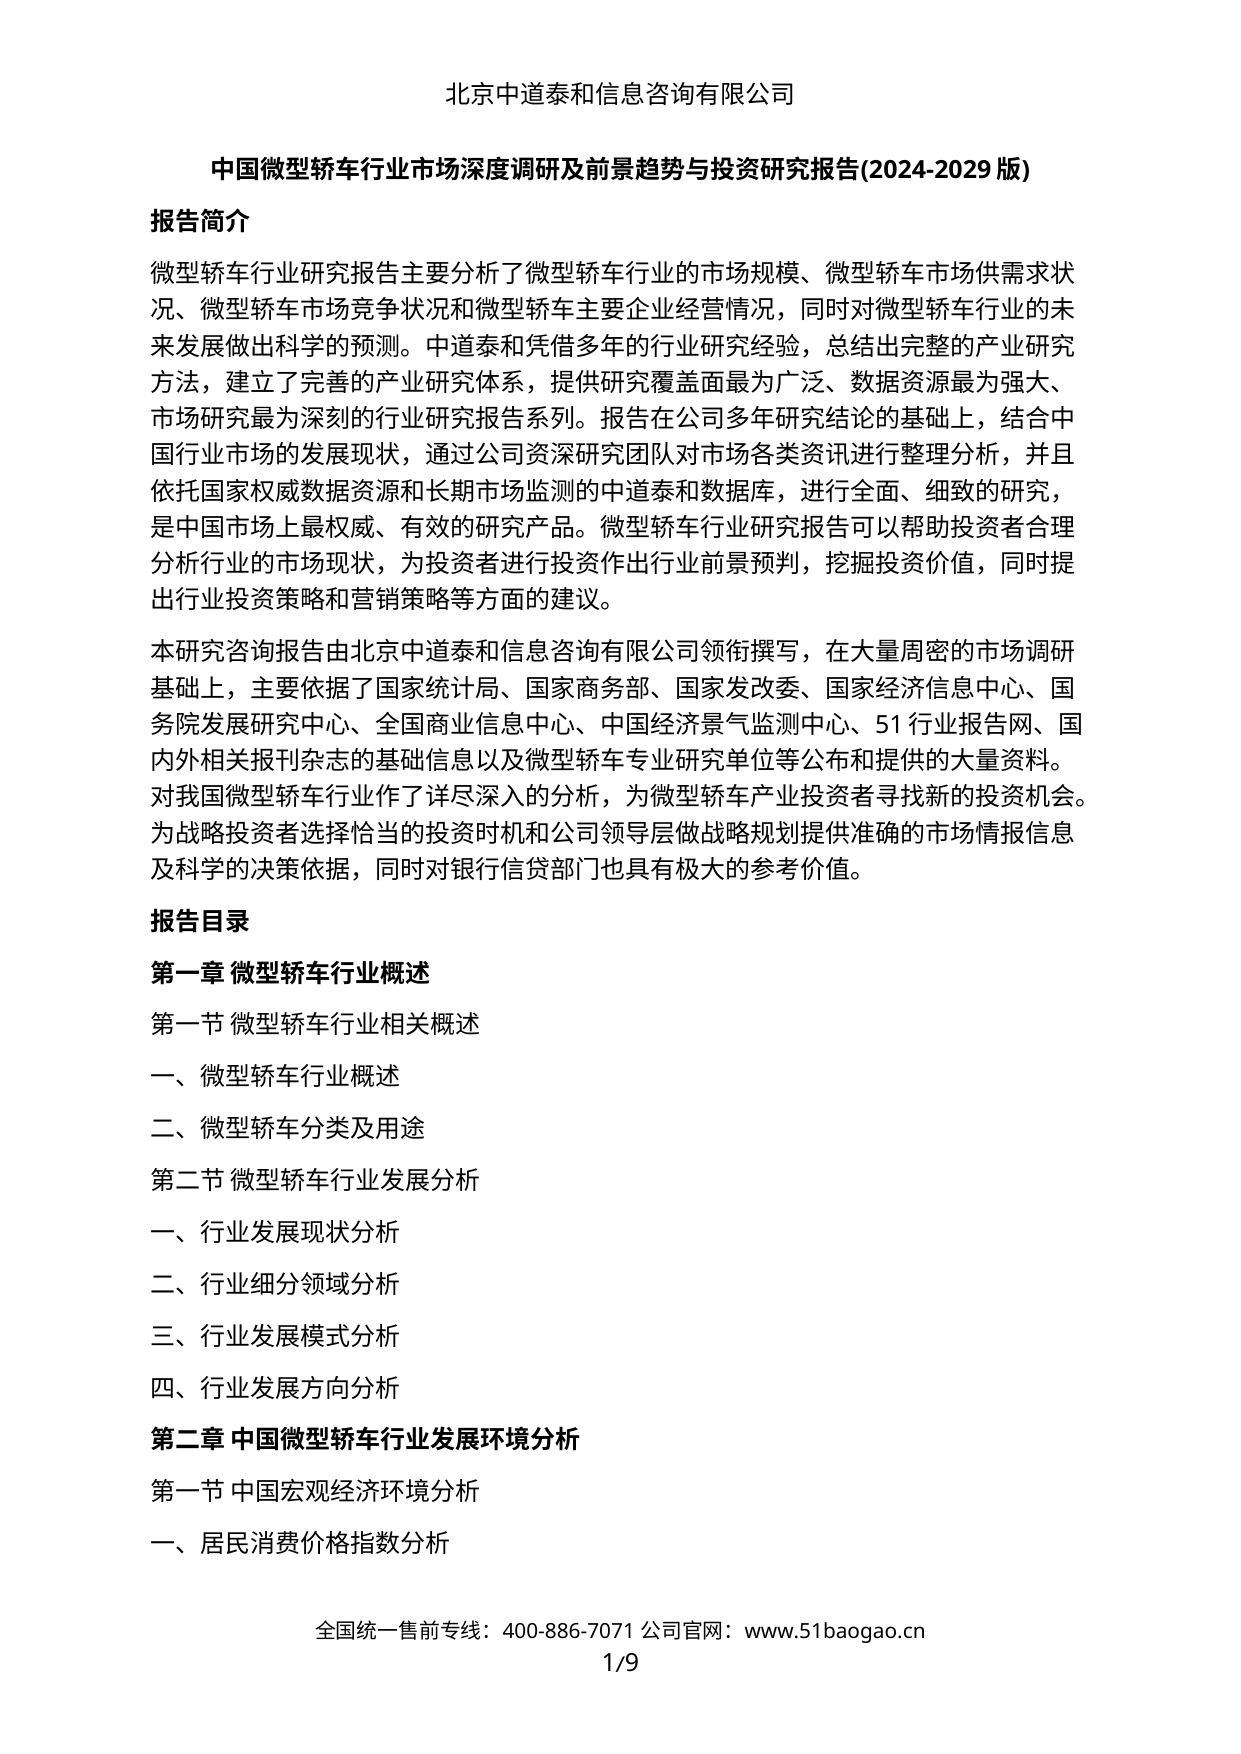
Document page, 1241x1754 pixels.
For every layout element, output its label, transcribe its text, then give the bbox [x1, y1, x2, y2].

text 二、行业细分领域分析 [150, 1264, 1090, 1301]
text 报告简介 [150, 202, 1090, 238]
text 一、微型轿车行业概述 [150, 1057, 1090, 1093]
text 第一节 微型轿车行业相关概述 [150, 1005, 1090, 1041]
text 四、行业发展方向分析 [150, 1368, 1090, 1404]
text 第二节 微型轿车行业发展分析 [150, 1161, 1090, 1197]
text 三、行业发展模式分析 [150, 1316, 1090, 1352]
text 本研究咨询报告由北京中道泰和信息咨询有限公司领衔撰写，在大量周密的市场调研基础上，主要依据了国家统计局、国家商务部、国家发改委、国家经济信息中心、国务院发展研究中心、全国商业信息中心、中国经济景气监测中心、51行业报告网、国内外相关报刊杂志的基础信息以及微型轿车专业研究单位等公布和提供的大量资料。对我国微型轿车行业作了详尽深入的分析，为微型轿车产业投资者寻找新的投资机会。为战略投资者选择恰当的投资时机和公司领导层做战略规划提供准确的市场情报信息及科学的决策依据，同时对银行信贷部门也具有极大的参考价值。 [150, 632, 1090, 886]
text 第一节 中国宏观经济环境分析 [150, 1472, 1090, 1508]
text 微型轿车行业研究报告主要分析了微型轿车行业的市场规模、微型轿车市场供需求状况、微型轿车市场竞争状况和微型轿车主要企业经营情况，同时对微型轿车行业的未来发展做出科学的预测。中道泰和凭借多年的行业研究经验，总结出完整的产业研究方法，建立了完善的产业研究体系，提供研究覆盖面最为广泛、数据资源最为强大、市场研究最为深刻的行业研究报告系列。报告在公司多年研究结论的基础上，结合中国行业市场的发展现状，通过公司资深研究团队对市场各类资讯进行整理分析，并且依托国家权威数据资源和长期市场监测的中道泰和数据库，进行全面、细致的研究，是中国市场上最权威、有效的研究产品。微型轿车行业研究报告可以帮助投资者合理分析行业的市场现状，为投资者进行投资作出行业前景预判，挖掘投资价值，同时提出行业投资策略和营销策略等方面的建议。 [150, 254, 1090, 616]
text 二、微型轿车分类及用途 [150, 1109, 1090, 1145]
text 第二章 中国微型轿车行业发展环境分析 [150, 1420, 1090, 1456]
text 第一章 微型轿车行业概述 [150, 953, 1090, 989]
text 中国微型轿车行业市场深度调研及前景趋势与投资研究报告(2024-2029版) [150, 150, 1090, 186]
text 一、居民消费价格指数分析 [150, 1524, 1090, 1560]
text 报告目录 [150, 901, 1090, 937]
text 一、行业发展现状分析 [150, 1212, 1090, 1249]
